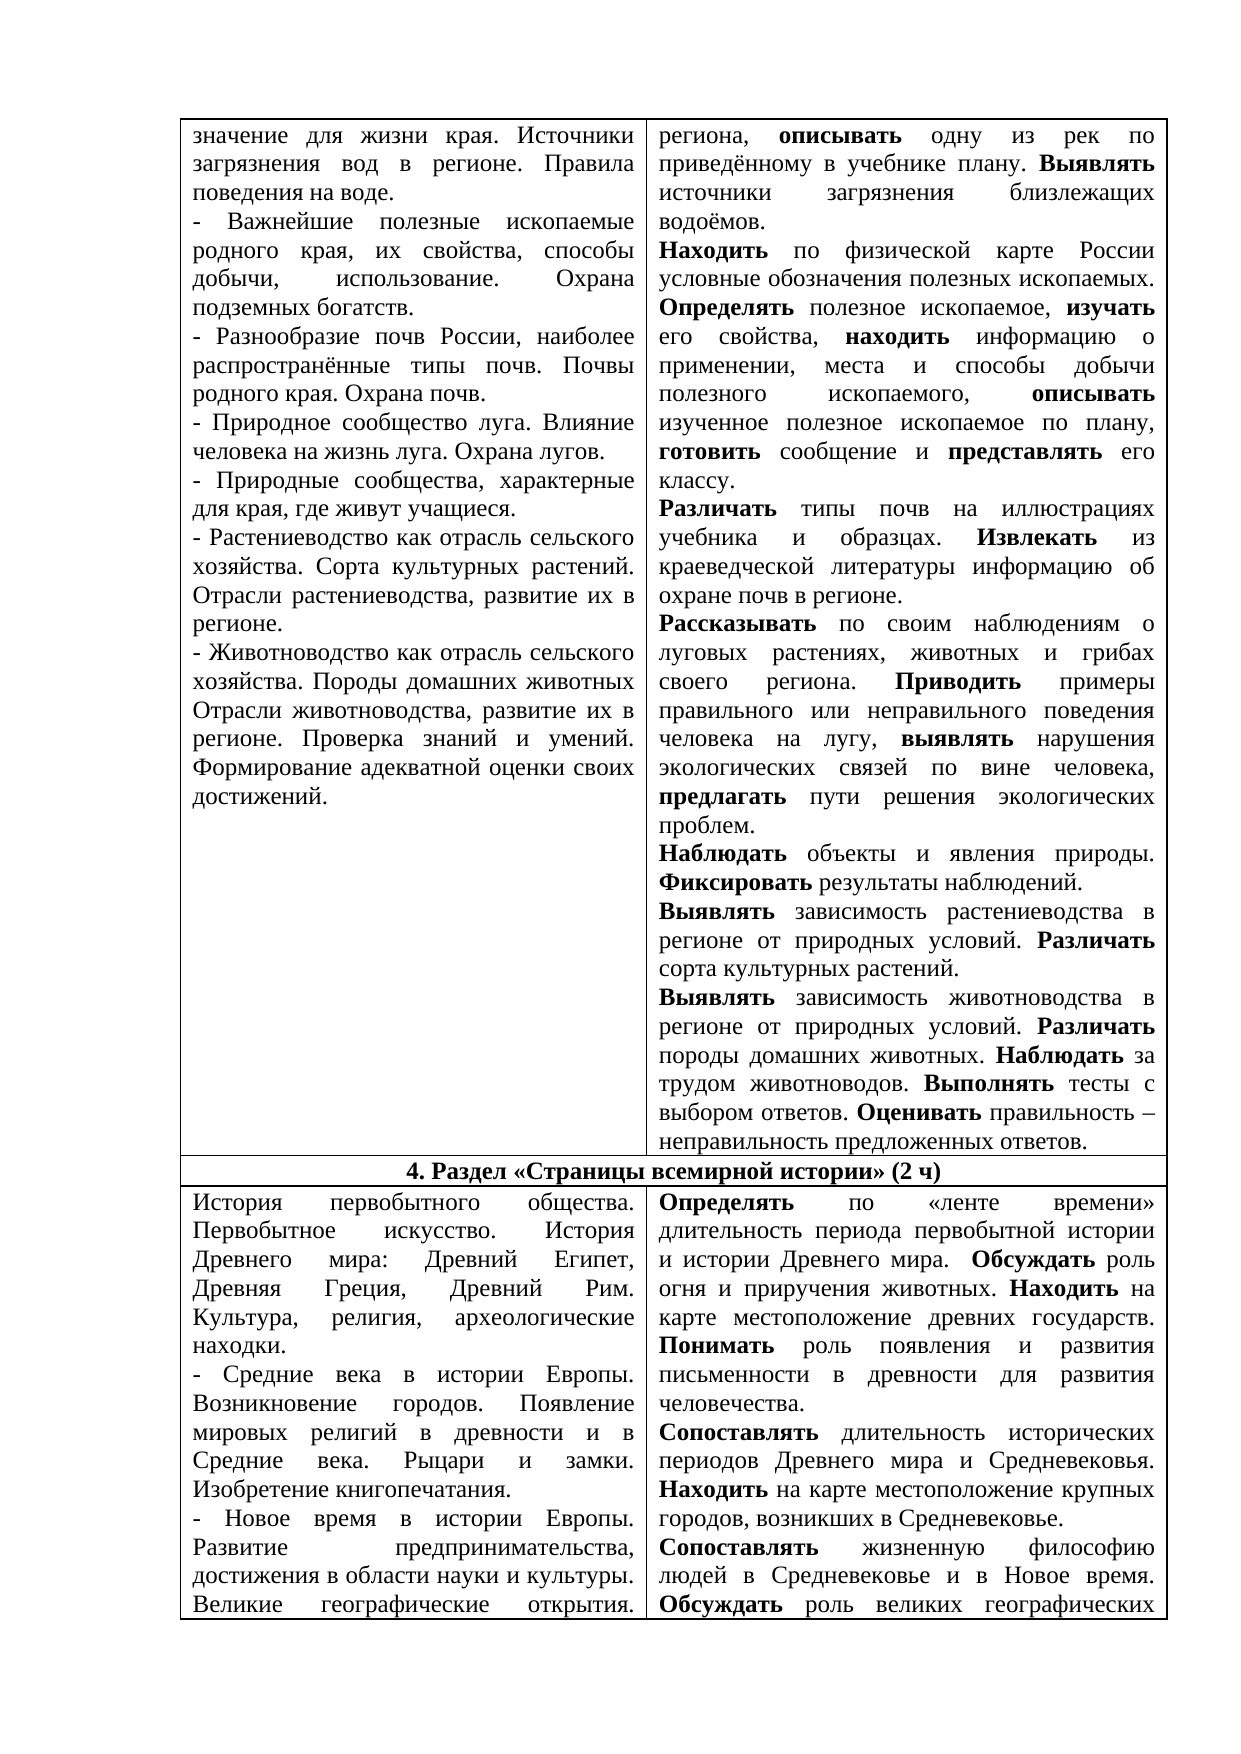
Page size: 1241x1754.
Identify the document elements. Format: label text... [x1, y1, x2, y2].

table_cell 4. Раздел «Страницы всемирной истории» (2 ч) [181, 1156, 1166, 1185]
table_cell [181, 1187, 646, 1618]
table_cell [647, 1187, 1166, 1618]
